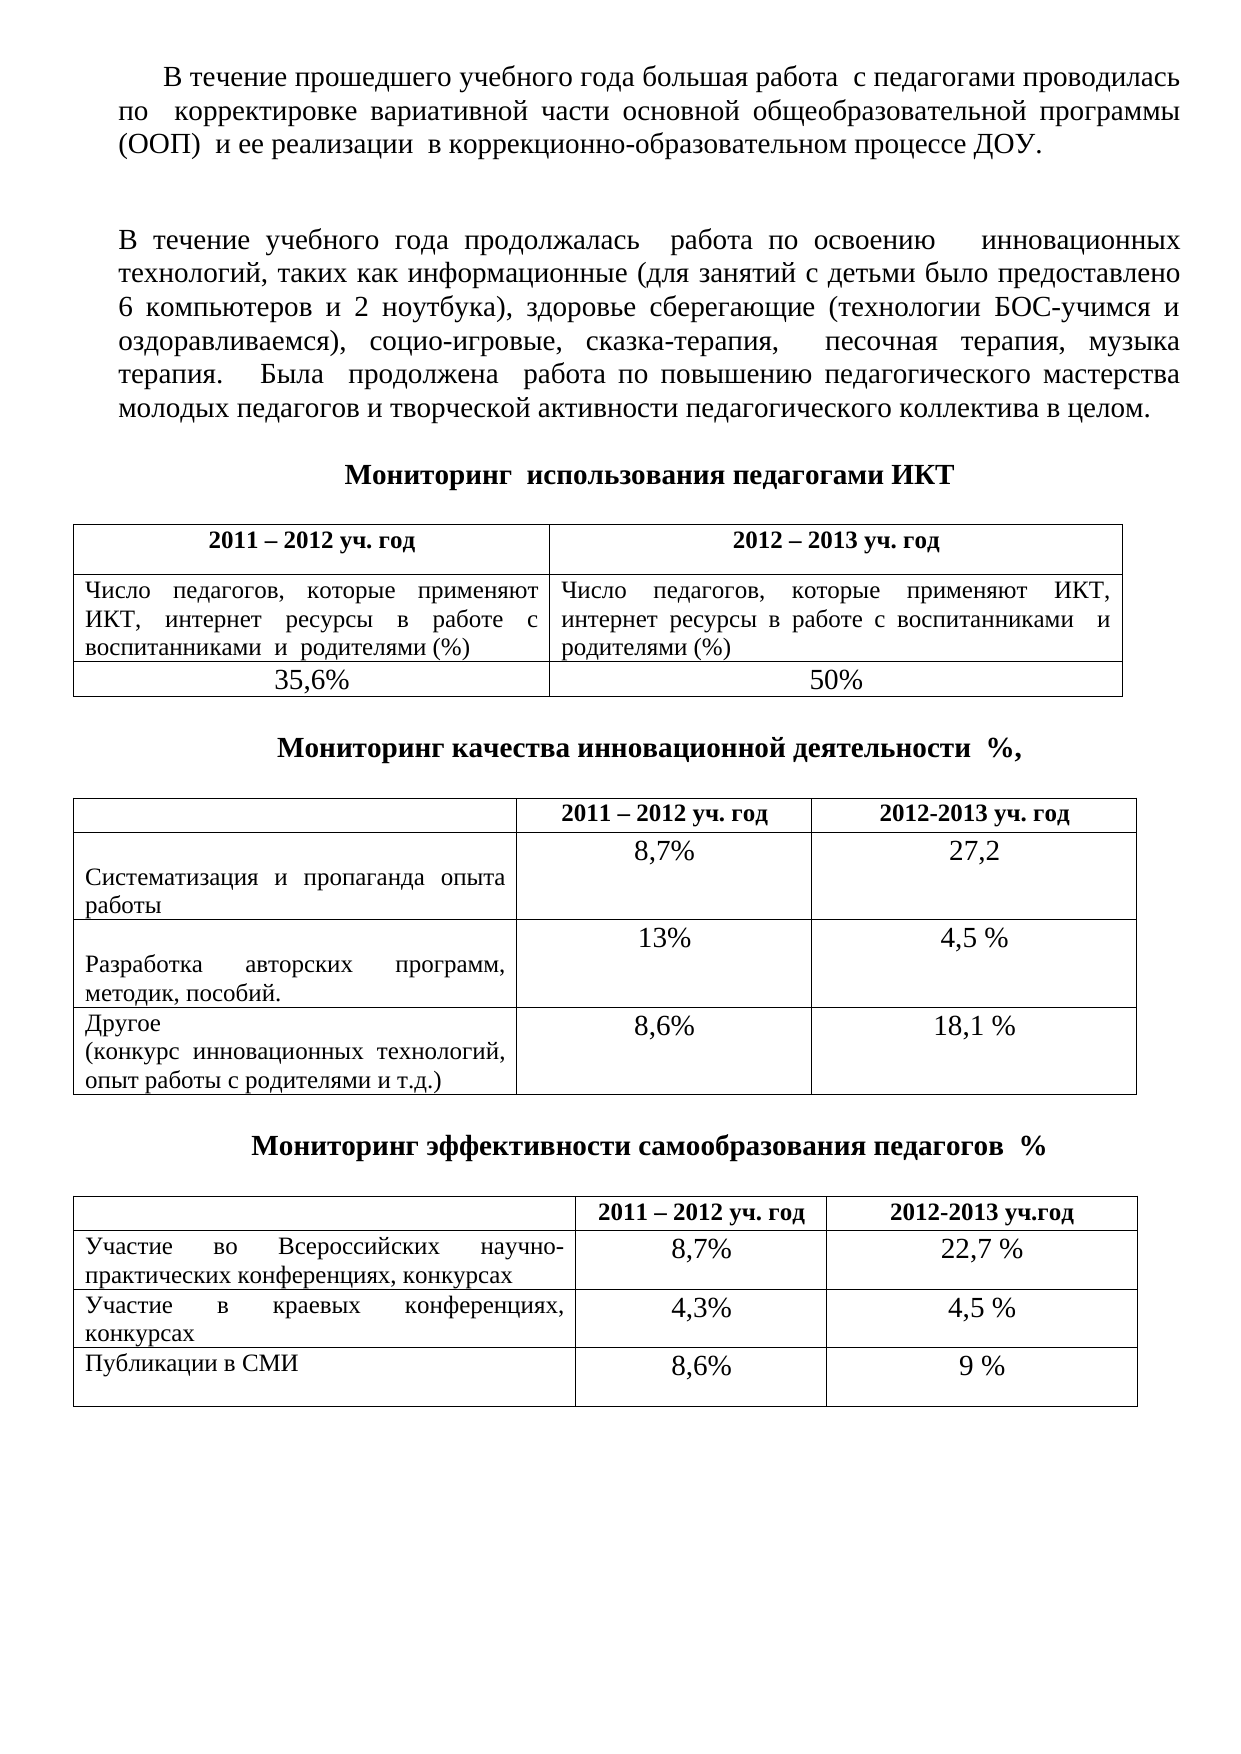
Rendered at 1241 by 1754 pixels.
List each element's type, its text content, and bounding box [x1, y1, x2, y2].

table_cell 22,7 % [827, 1231, 1137, 1289]
table_cell Участие во Всероссийских научно-практических конференциях, конкурсах [74, 1231, 575, 1289]
table_header 2011 – 2012 уч. год [576, 1197, 826, 1230]
table_cell 27,2 [812, 833, 1136, 919]
table_cell 8,7% [517, 833, 811, 919]
table_cell 4,3% [576, 1290, 826, 1347]
table_cell Число педагогов, которые применяют ИКТ, интернет ресурсы в работе с воспитанниками и родителями (%) [74, 575, 549, 661]
table_header 2011 – 2012 уч. год [74, 525, 549, 574]
table_cell 4,5 % [812, 920, 1136, 1007]
table_cell Число педагогов, которые применяют ИКТ, интернет ресурсы в работе с воспитанниками и родителями (%) [550, 575, 1122, 661]
table_cell Систематизация и пропаганда опыта работы [74, 833, 516, 919]
table_header [74, 799, 516, 832]
text Мониторинг качества инновационной деятельности %, [118, 730, 1181, 764]
table_cell Участие в краевых конференциях, конкурсах [74, 1290, 575, 1347]
text В течение прошедшего учебного года большая работа с педагогами проводилась по корректировке вариативной части основной общеобразовательной программы (ООП) и ее реализации в коррекционно-образовательном процессе ДОУ. [118, 59, 1181, 160]
table_cell 9 % [827, 1348, 1137, 1406]
table_cell 4,5 % [827, 1290, 1137, 1347]
table_header 2012 – 2013 уч. год [550, 525, 1122, 574]
table_cell 8,7% [576, 1231, 826, 1289]
text Мониторинг использования педагогами ИКТ [118, 457, 1181, 490]
table_cell 8,6% [576, 1348, 826, 1406]
table_cell 8,6% [517, 1008, 811, 1094]
table_cell Разработка авторских программ, методик, пособий. [74, 920, 516, 1007]
table_cell 13% [517, 920, 811, 1007]
text В течение учебного года продолжалась работа по освоению инновационных технологий, таких как информационные (для занятий с детьми было предоставлено 6 компьютеров и 2 ноутбука), здоровье сберегающие (технологии БОС-учимся и оздоравливаемся), социо-игровые, сказка-терапия, песочная терапия, музыка терапия. Была продолжена работа по повышению педагогического мастерства молодых педагогов и творческой активности педагогического коллектива в целом. [118, 222, 1181, 423]
table_cell 35,6% [74, 662, 549, 696]
table_cell 50% [550, 662, 1122, 696]
text Мониторинг эффективности самообразования педагогов % [118, 1128, 1181, 1162]
table_cell Публикации в СМИ [74, 1348, 575, 1406]
table_header [74, 1197, 575, 1230]
table_header 2012-2013 уч. год [812, 799, 1136, 832]
table_cell 18,1 % [812, 1008, 1136, 1094]
table_cell Другое (конкурс инновационных технологий, опыт работы с родителями и т.д.) [74, 1008, 516, 1094]
table_header 2012-2013 уч.год [827, 1197, 1137, 1230]
table_header 2011 – 2012 уч. год [517, 799, 811, 832]
